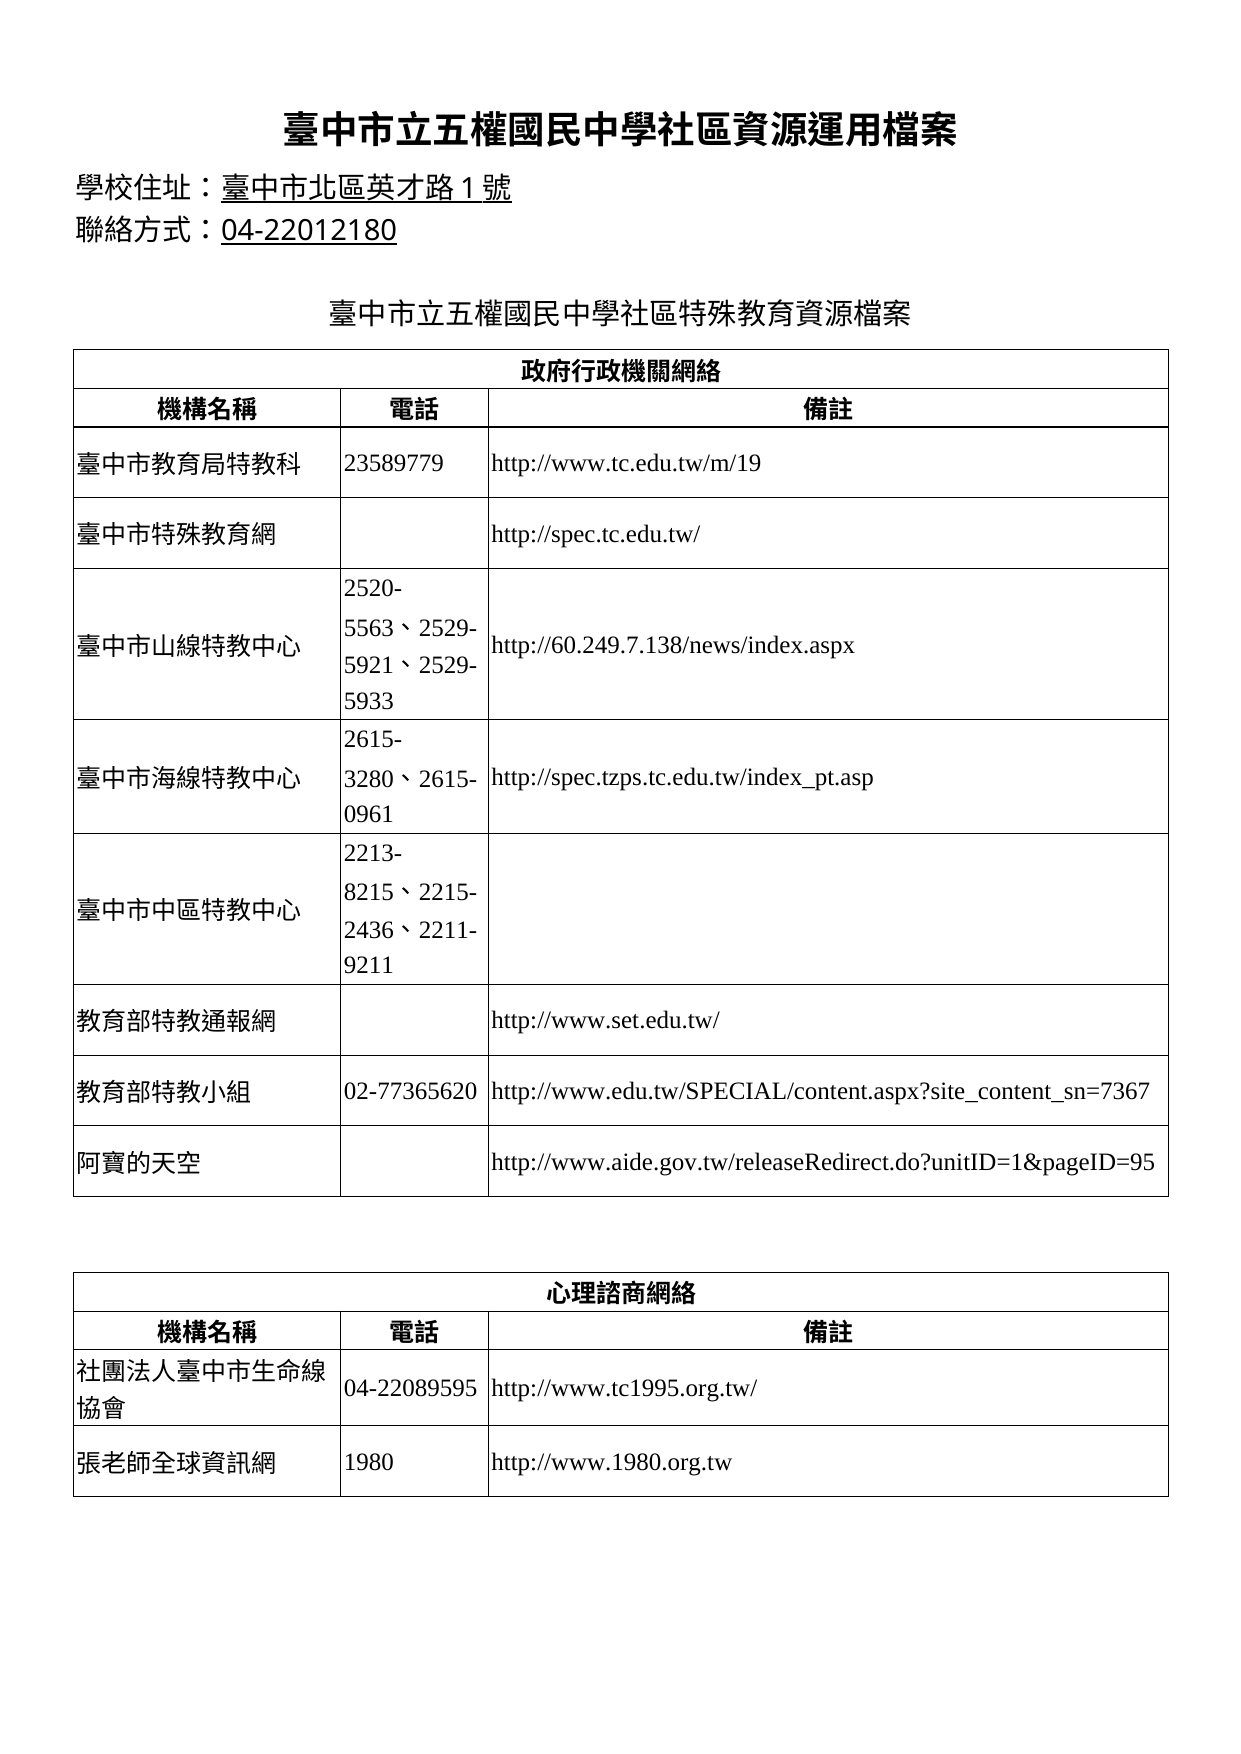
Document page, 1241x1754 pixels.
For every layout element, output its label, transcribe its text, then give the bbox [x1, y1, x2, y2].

table_cell 臺中市中區特教中心 [74, 834, 340, 984]
table_cell 1980 [341, 1426, 488, 1496]
table_cell 電話 [341, 389, 488, 426]
text 聯絡方式：04-22012180 [75, 207, 1165, 249]
text 學校住址：臺中市北區英才路1號 [75, 164, 1165, 207]
table_cell 機構名稱 [74, 389, 340, 426]
table_cell http://www.tc.edu.tw/m/19 [489, 428, 1168, 497]
table_cell 臺中市山線特教中心 [74, 569, 340, 719]
table_cell 臺中市教育局特教科 [74, 428, 340, 497]
table_header 心理諮商網絡 [74, 1273, 1168, 1311]
table_cell 臺中市特殊教育網 [74, 498, 340, 568]
table_cell [341, 498, 488, 568]
table_cell [341, 985, 488, 1054]
table_cell 教育部特教小組 [74, 1056, 340, 1125]
table_cell 臺中市海線特教中心 [74, 720, 340, 833]
table_cell 社團法人臺中市生命線協會 [74, 1350, 340, 1425]
table_cell http://www.edu.tw/SPECIAL/content.aspx?site_content_sn=7367 [489, 1056, 1168, 1125]
table_cell http://spec.tc.edu.tw/ [489, 498, 1168, 568]
table_cell http://www.set.edu.tw/ [489, 985, 1168, 1054]
text 臺中市立五權國民中學社區特殊教育資源檔案 [75, 274, 1165, 349]
table_cell http://60.249.7.138/news/index.aspx [489, 569, 1168, 719]
table_cell http://www.tc1995.org.tw/ [489, 1350, 1168, 1425]
table_cell 電話 [341, 1312, 488, 1349]
table_cell 04-22089595 [341, 1350, 488, 1425]
table_cell 2213-8215、2215-2436、2211-9211 [341, 834, 488, 984]
table_cell 2520-5563、2529-5921、2529-5933 [341, 569, 488, 719]
table_cell 備註 [489, 389, 1168, 426]
table_cell 張老師全球資訊網 [74, 1426, 340, 1496]
table_cell 02-77365620 [341, 1056, 488, 1125]
table_cell [341, 1126, 488, 1196]
table_cell 備註 [489, 1312, 1168, 1349]
table_cell 機構名稱 [74, 1312, 340, 1349]
table_cell http://www.aide.gov.tw/releaseRedirect.do?unitID=1&pageID=95 [489, 1126, 1168, 1196]
text 臺中市立五權國民中學社區資源運用檔案 [75, 89, 1165, 164]
table_cell 2615-3280、2615-0961 [341, 720, 488, 833]
table_header 政府行政機關網絡 [74, 350, 1168, 388]
table_cell 23589779 [341, 428, 488, 497]
table_cell http://spec.tzps.tc.edu.tw/index_pt.asp [489, 720, 1168, 833]
table_cell [489, 834, 1168, 984]
table_cell 阿寶的天空 [74, 1126, 340, 1196]
table_cell 教育部特教通報網 [74, 985, 340, 1054]
table_cell http://www.1980.org.tw [489, 1426, 1168, 1496]
